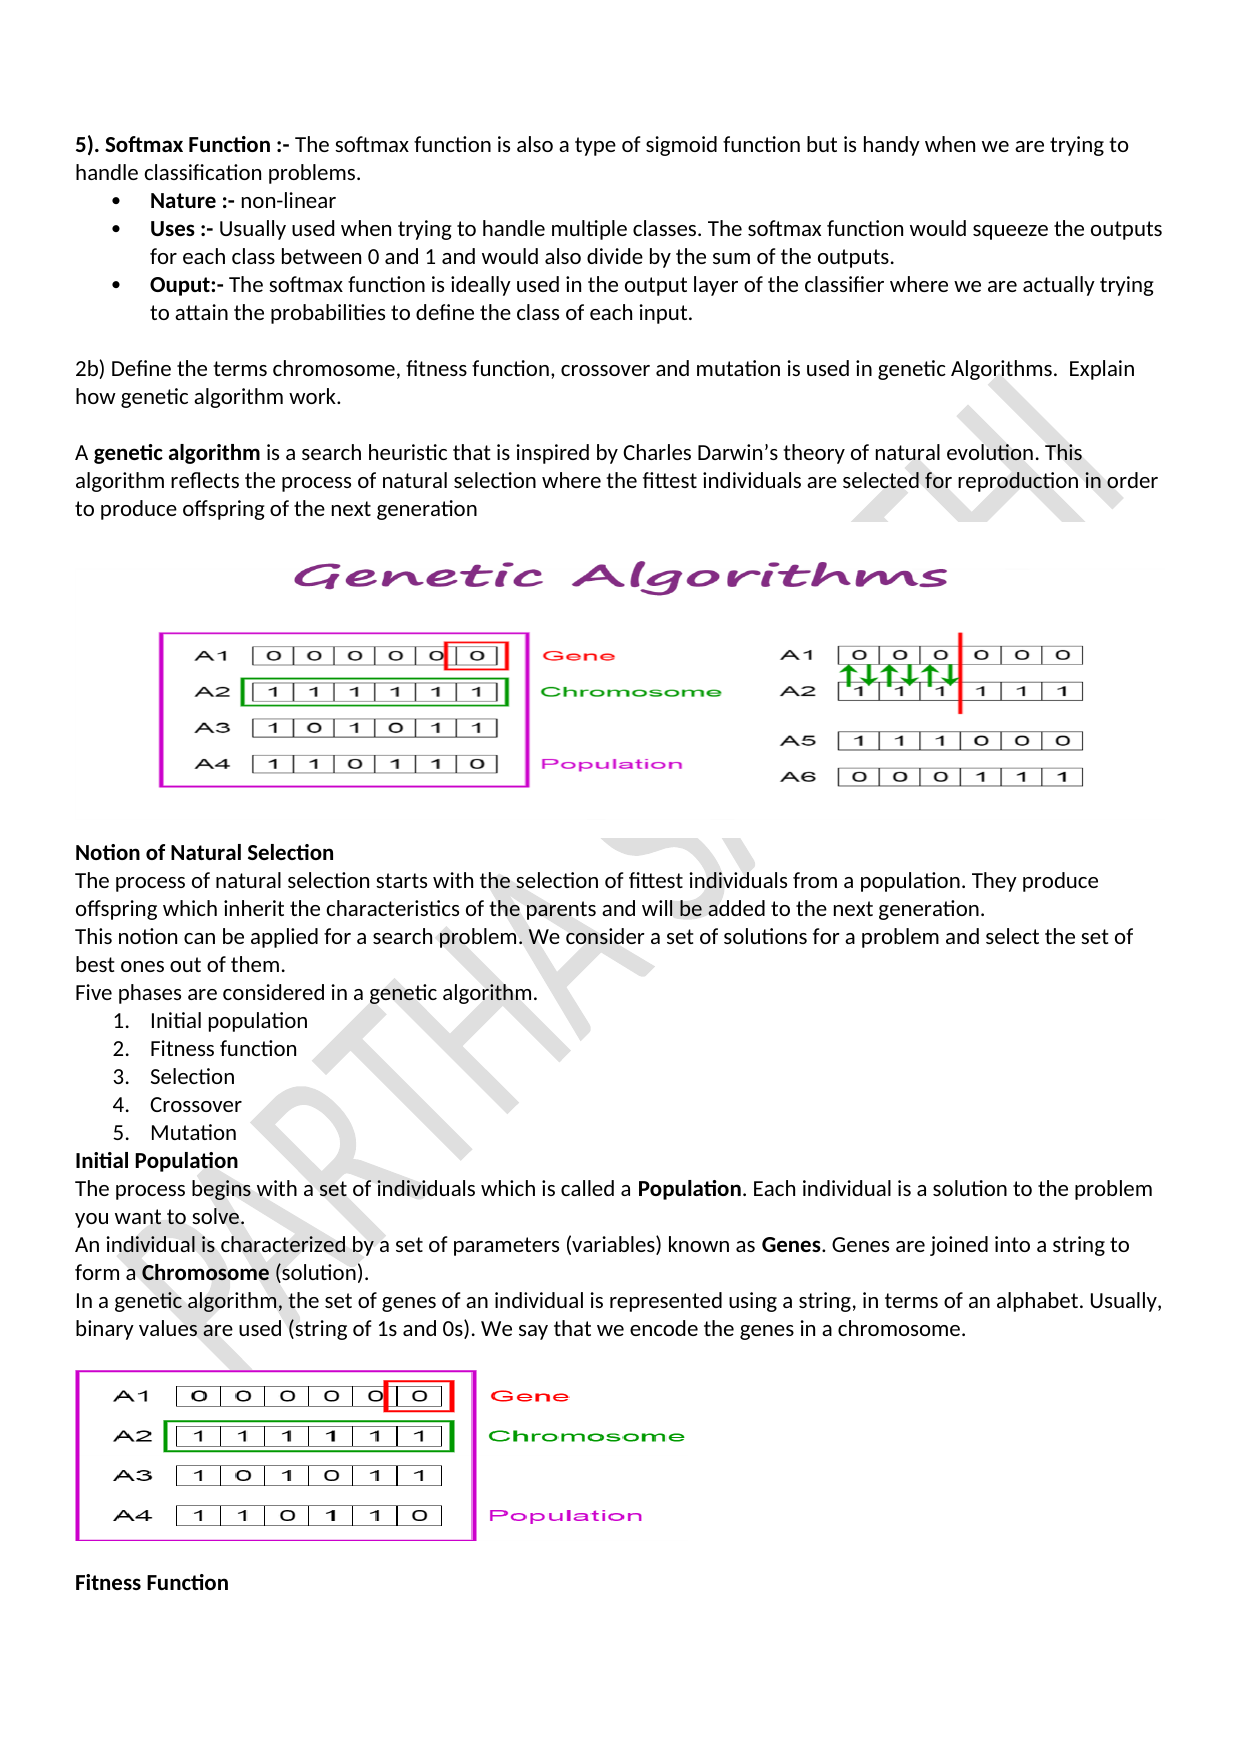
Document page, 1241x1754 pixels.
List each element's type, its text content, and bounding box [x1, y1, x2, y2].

text An individual is characterized by a set of parameters (variables) known as Genes. Genes are joined into a string to form a Chromosome (solution). [75, 1230, 1165, 1286]
text A genetic algorithm is a search heuristic that is inspired by Charles Darwin’s theory of natural evolution. This algorithm reflects the process of natural selection where the fittest individuals are selected for reproduction in order to produce offspring of the next generationNotion of Natural Selection [75, 838, 1165, 866]
list Crossover [112, 1090, 1165, 1118]
text Initial Population [75, 1146, 1165, 1174]
list Uses :- Usually used when trying to handle multiple classes. The softmax function would squeeze the outputs for each class between 0 and 1 and would also divide by the sum of the outputs. [112, 214, 1165, 270]
text In a genetic algorithm, the set of genes of an individual is represented using a string, in terms of an alphabet. Usually, binary values are used (string of 1s and 0s). We say that we encode the genes in a chromosome. [75, 1286, 1165, 1342]
list Mutation [112, 1118, 1165, 1146]
list Fitness function [112, 1034, 1165, 1062]
list Nature :- non-linear [112, 186, 1165, 214]
picture [75, 1370, 688, 1541]
text 2b) Define the terms chromosome, fitness function, crossover and mutation is used in genetic Algorithms. Explain how genetic algorithm work. [75, 354, 1165, 410]
text This notion can be applied for a search problem. We consider a set of solutions for a problem and select the set of best ones out of them. [75, 922, 1165, 978]
text Five phases are considered in a genetic algorithm. [75, 978, 1165, 1006]
text Fitness Function [75, 1568, 1165, 1596]
text The process begins with a set of individuals which is called a Population. Each individual is a solution to the problem you want to solve. [75, 1174, 1165, 1230]
text The process of natural selection starts with the selection of fittest individuals from a population. They produce offspring which inherit the characteristics of the parents and will be added to the next generation. [75, 866, 1165, 922]
picture [75, 522, 1166, 838]
text 5). Softmax Function :- The softmax function is also a type of sigmoid function but is handy when we are trying to handle classification problems. [75, 130, 1165, 186]
list Initial population [112, 1006, 1165, 1034]
list Selection [112, 1062, 1165, 1090]
text A genetic algorithm is a search heuristic that is inspired by Charles Darwin’s theory of natural evolution. This algorithm reflects the process of natural selection where the fittest individuals are selected for reproduction in order to produce offspring of the next generationNotion of Natural Selection [75, 438, 1165, 522]
list Ouput:- The softmax function is ideally used in the output layer of the classifier where we are actually trying to attain the probabilities to define the class of each input. [112, 270, 1165, 326]
